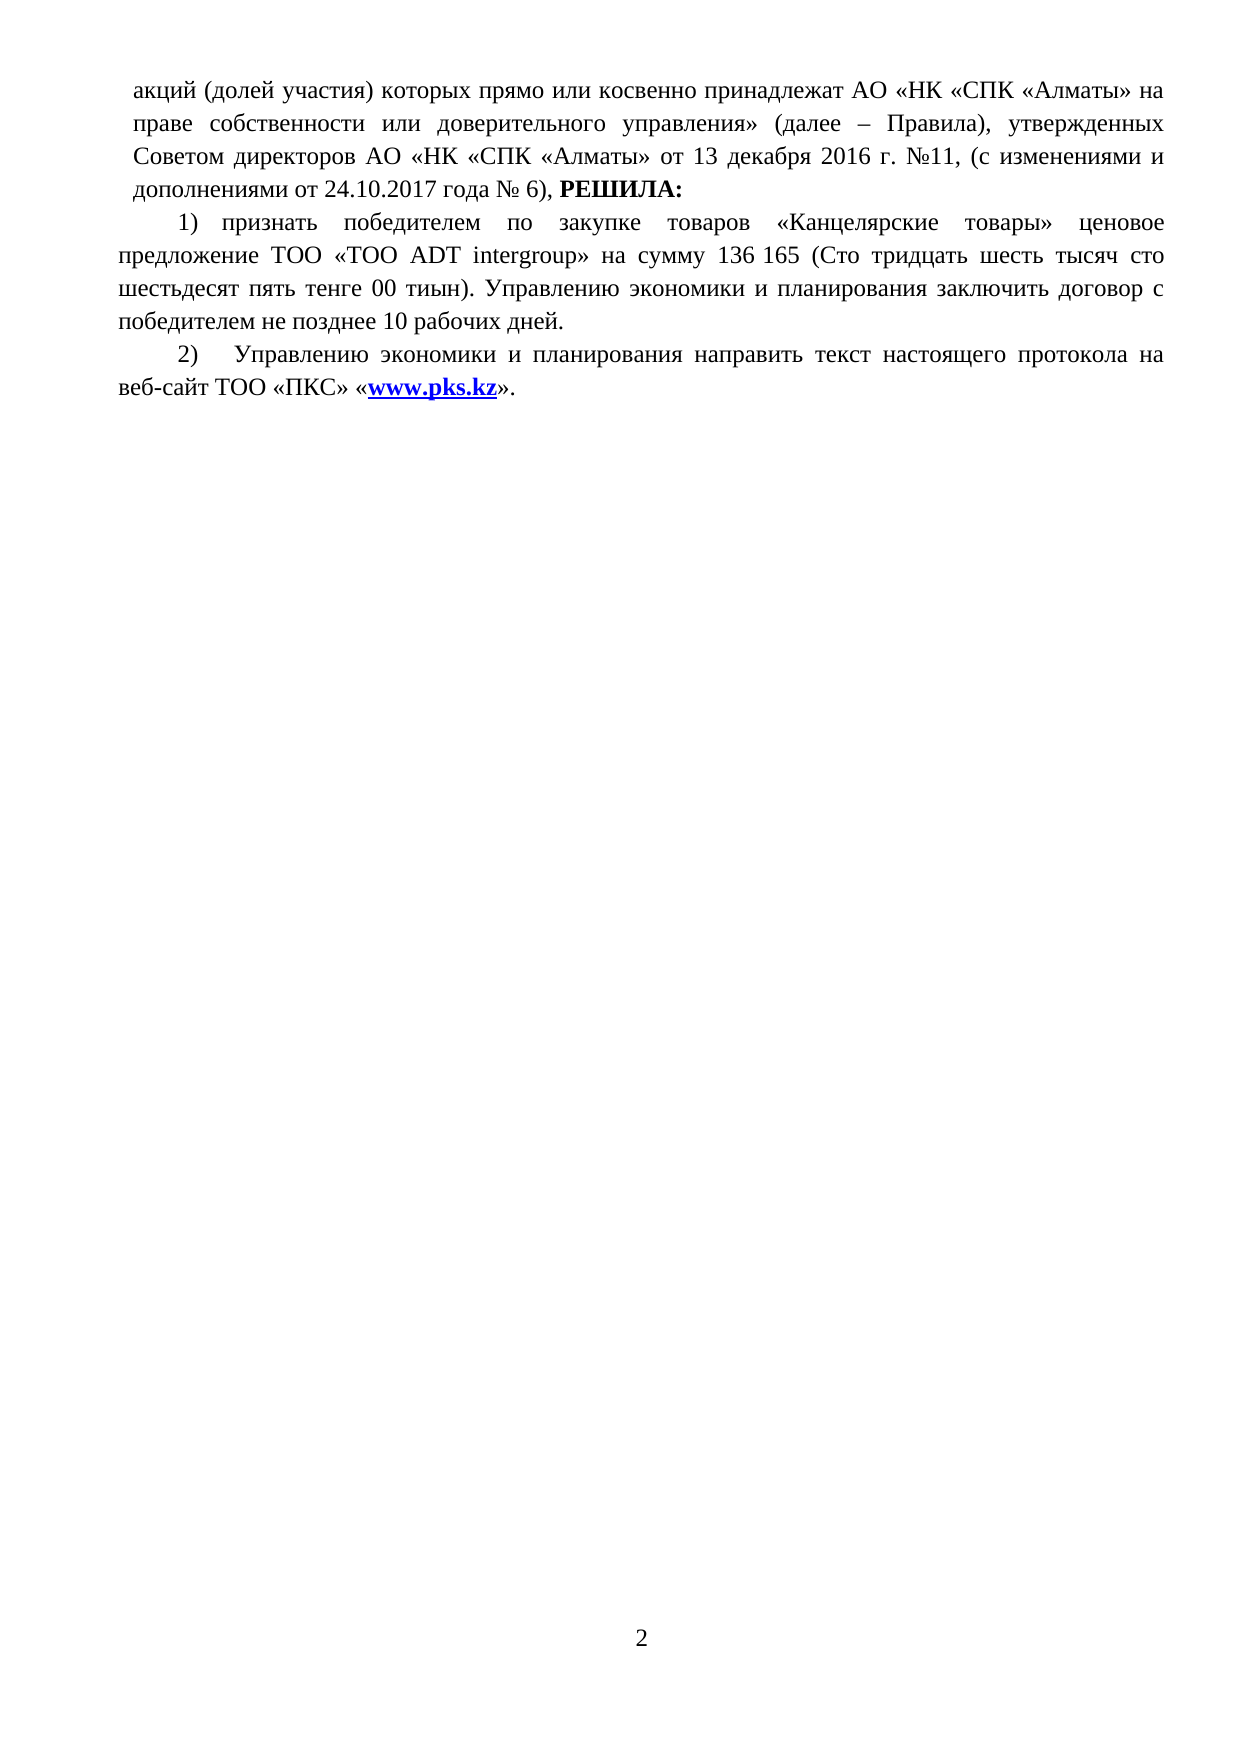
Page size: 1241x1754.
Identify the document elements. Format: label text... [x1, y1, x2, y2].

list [133, 75, 1165, 203]
list признать победителем по закупке товаров «Канцелярские товары» ценовое предложение ТОО «ТОО ADT intergroup» на сумму 136 165 (Сто тридцать шесть тысяч сто шестьдесят пять тенге 00 тиын). Управлению экономики и планирования заключить договор с победителем не позднее 10 рабочих дней. [118, 207, 1165, 335]
list Управлению экономики и планирования направить текст настоящего протокола на веб-сайт ТОО «ПКС» «www.pks.kz». [118, 339, 1165, 401]
